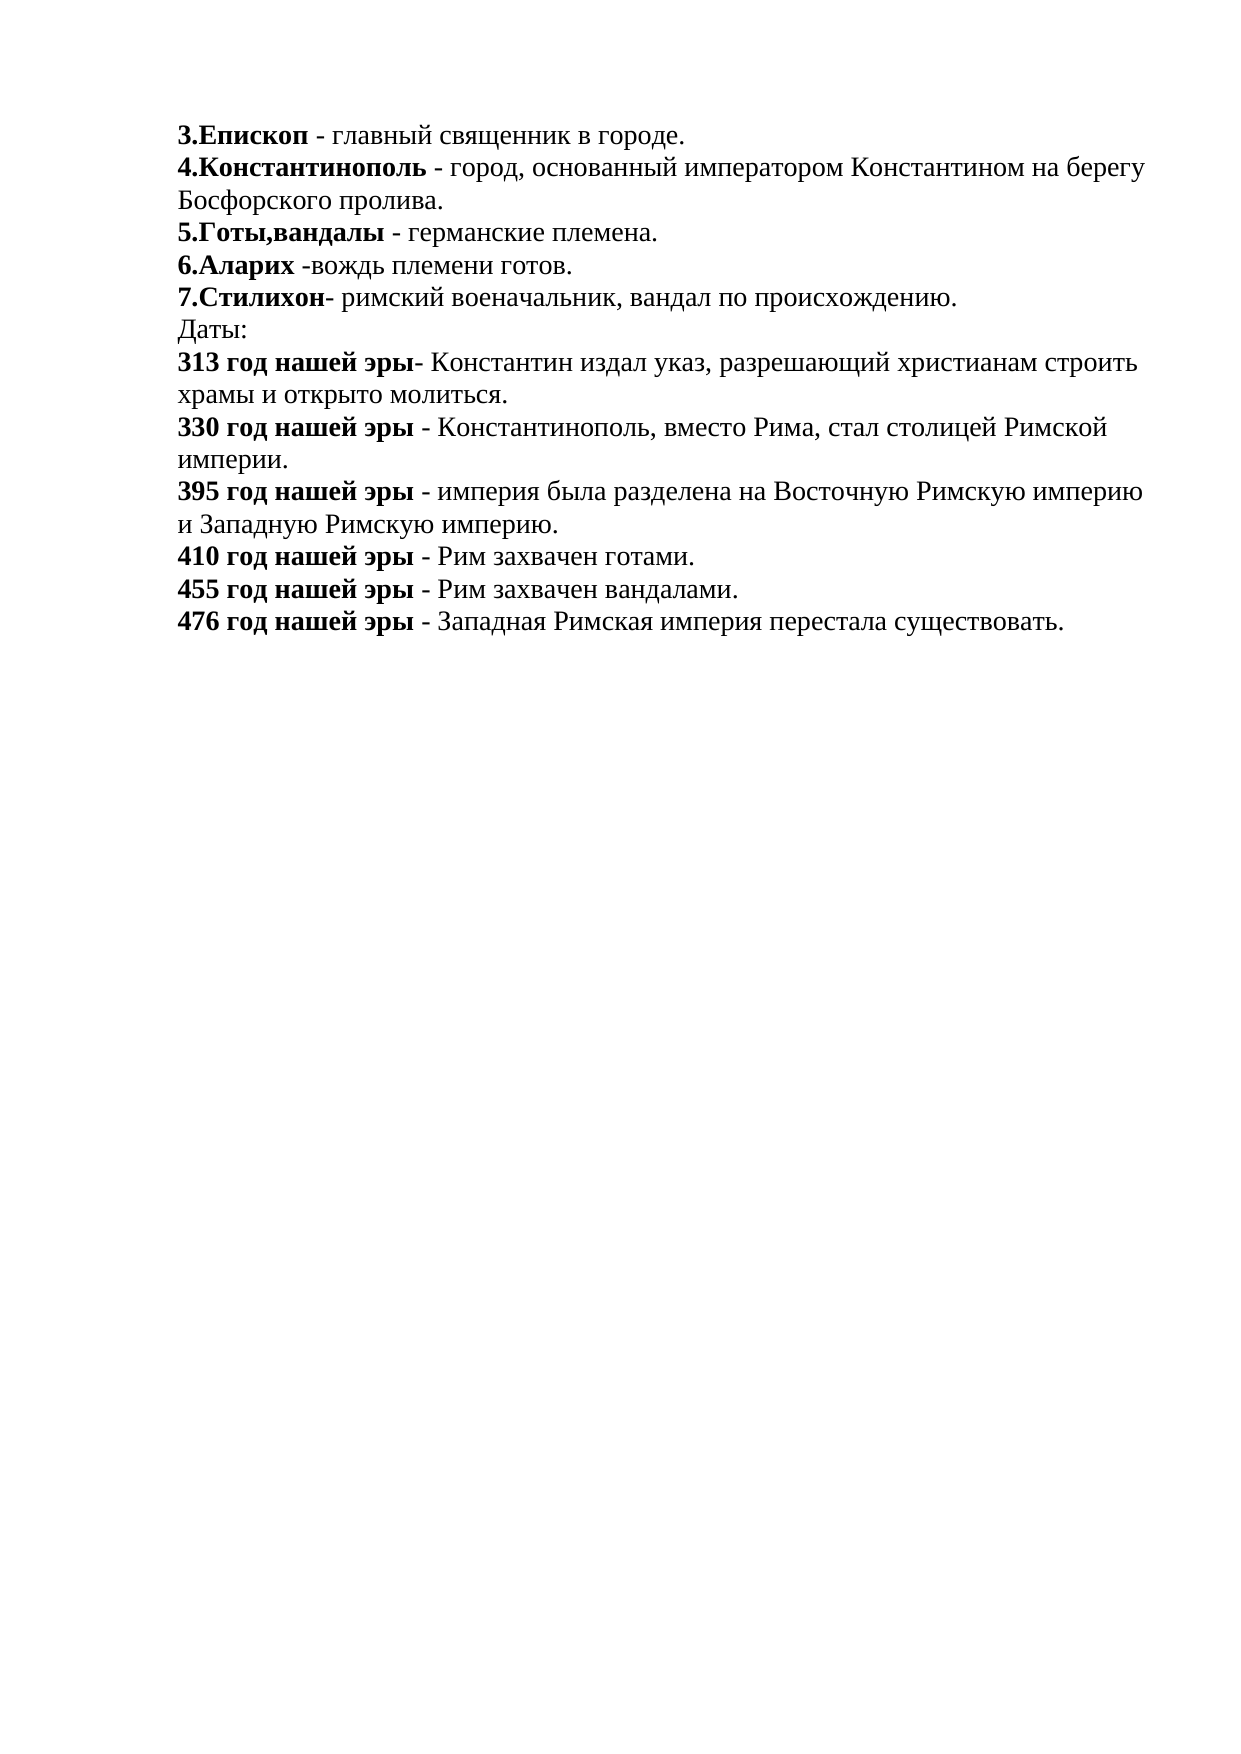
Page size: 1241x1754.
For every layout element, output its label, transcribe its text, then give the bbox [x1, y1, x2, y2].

text 4.Константинополь - город, основанный императором Константином на берегу Босфорского пролива. [177, 151, 1152, 215]
text 3.Епископ - главный священник в городе. [177, 118, 1152, 151]
text 313 год нашей эры- Константин издал указ, разрешающий христианам строить храмы и открыто молиться. [177, 345, 1152, 410]
text 330 год нашей эры - Константинополь, вместо Рима, стал столицей Римской империи. [177, 410, 1152, 474]
text 5.Готы,вандалы - германские племена. [177, 215, 1152, 248]
text 455 год нашей эры - Рим захвачен вандалами. [177, 572, 1152, 604]
text 7.Стилихон- римский военачальник, вандал по происхождению. [177, 280, 1152, 312]
text 410 год нашей эры - Рим захвачен готами. [177, 539, 1152, 572]
text 476 год нашей эры - Западная Римская империя перестала существовать. [177, 604, 1152, 636]
text 395 год нашей эры - империя была разделена на Восточную Римскую империю и Западную Римскую империю. [177, 474, 1152, 539]
text 6.Аларих -вождь племени готов. [177, 248, 1152, 280]
text Даты: [177, 312, 1152, 345]
